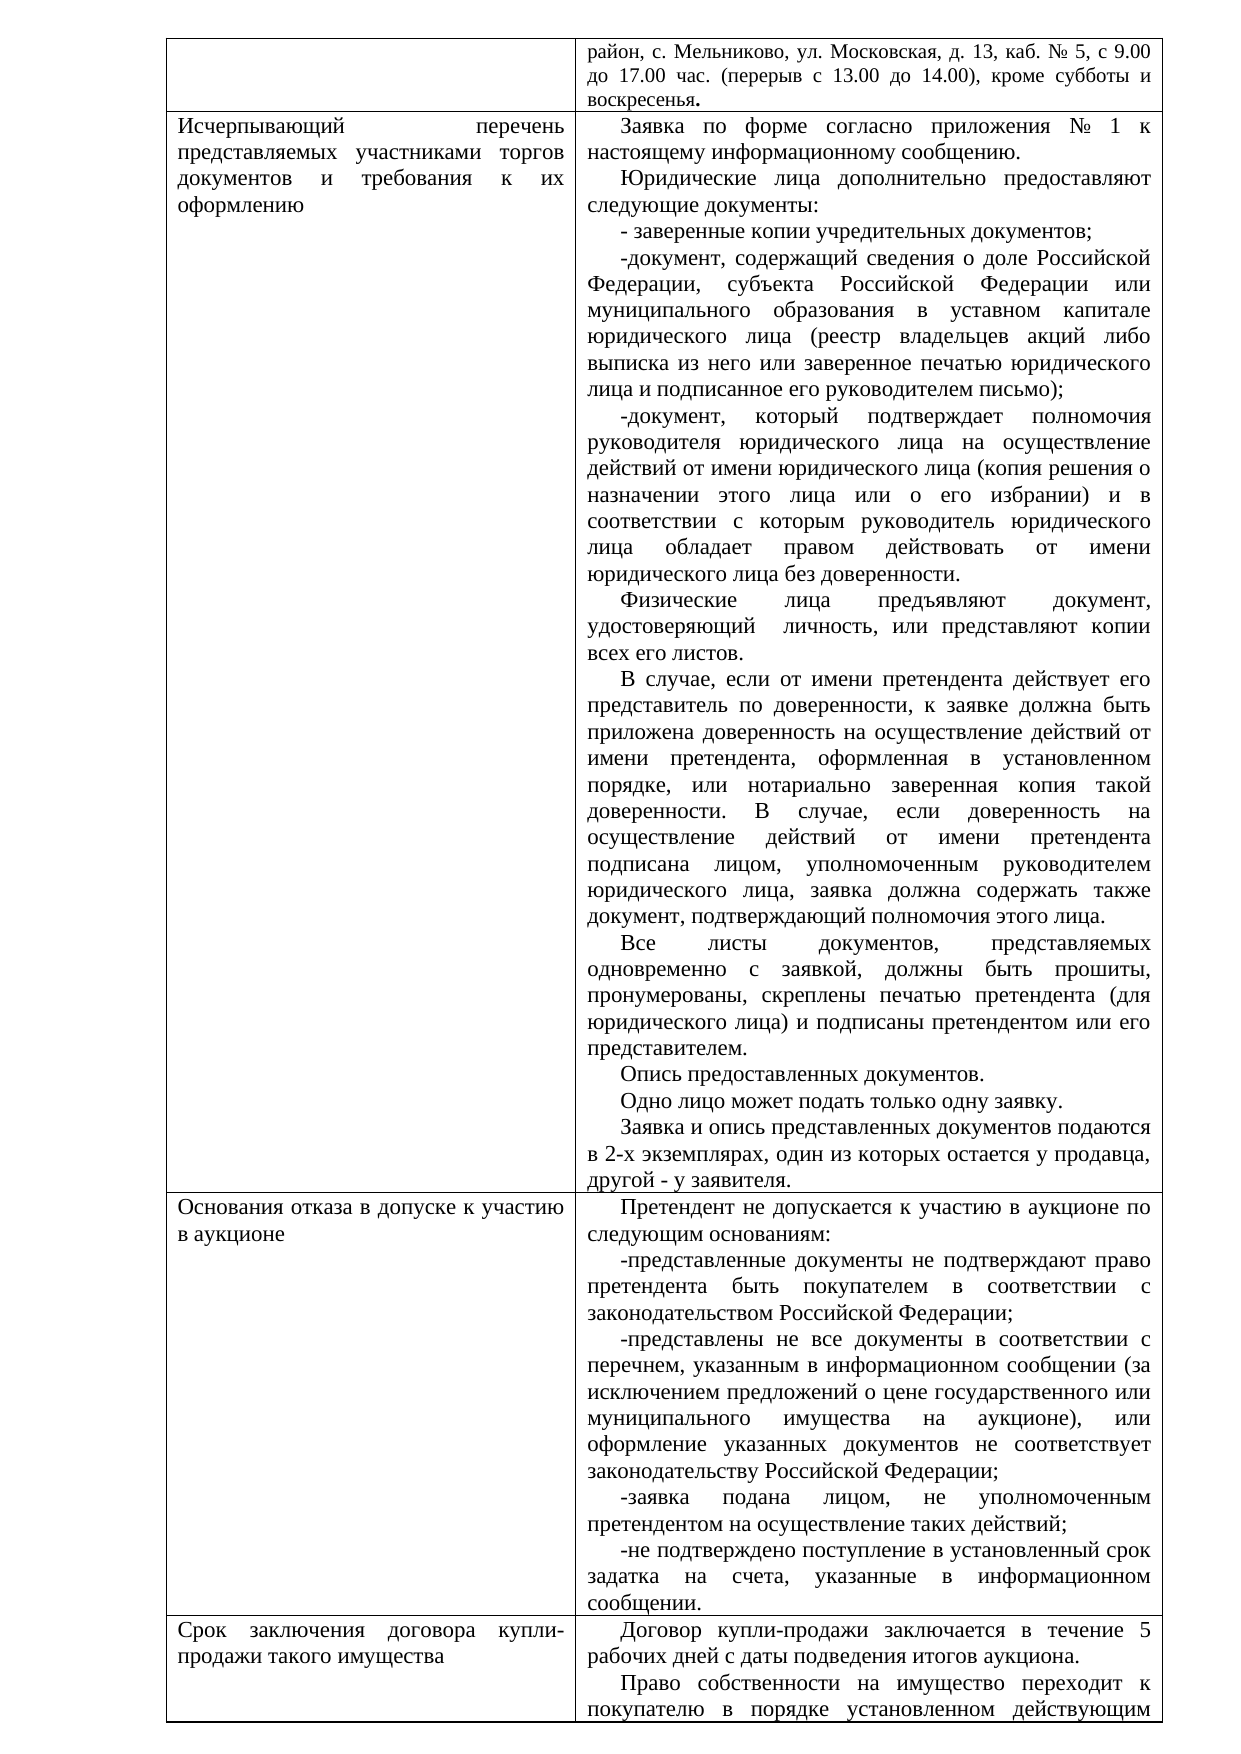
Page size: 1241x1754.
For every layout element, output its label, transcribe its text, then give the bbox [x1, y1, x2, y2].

table_cell Основания отказа в допуске к участию в аукционе [167, 1193, 575, 1615]
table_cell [167, 1616, 575, 1721]
table_cell Исчерпывающий перечень представляемых участниками торгов документов и требования к их оформлению [167, 112, 575, 1192]
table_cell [576, 1616, 1162, 1721]
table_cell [576, 39, 1162, 111]
table_cell Заявка по форме согласно приложения № 1 к настоящему информационному сообщению. Юридические лица дополнительно предоставляют следующие документы: - заверенные копии учредительных документов; -документ, содержащий сведения о доле Российской Федерации, субъекта Российской Федерации или муниципального образования в уставном капитале юридического лица (реестр владельцев акций либо выписка из него или заверенное печатью юридического лица и подписанное его руководителем письмо); -документ, который подтверждает полномочия руководителя юридического лица на осуществление действий от имени юридического лица (копия решения о назначении этого лица или о его избрании) и в соответствии с которым руководитель юридического лица обладает правом действовать от имени юридического лица без доверенности. Физические лица предъявляют документ, удостоверяющий личность, или представляют копии всех его листов. В случае, если от имени претендента действует его представитель по доверенности, к заявке должна быть приложена доверенность на осуществление действий от имени претендента, оформленная в установленном порядке, или нотариально заверенная копия такой доверенности. В случае, если доверенность на осуществление действий от имени претендента подписана лицом, уполномоченным руководителем юридического лица, заявка должна содержать также документ, подтверждающий полномочия этого лица. Все листы документов, представляемых одновременно с заявкой, должны быть прошиты, пронумерованы, скреплены печатью претендента (для юридического лица) и подписаны претендентом или его представителем. Опись предоставленных документов. Одно лицо может подать только одну заявку. Заявка и опись представленных документов подаются в 2-х экземплярах, один из которых остается у продавца, другой - у заявителя. [576, 112, 1162, 1192]
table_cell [167, 39, 575, 111]
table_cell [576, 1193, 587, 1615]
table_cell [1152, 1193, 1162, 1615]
